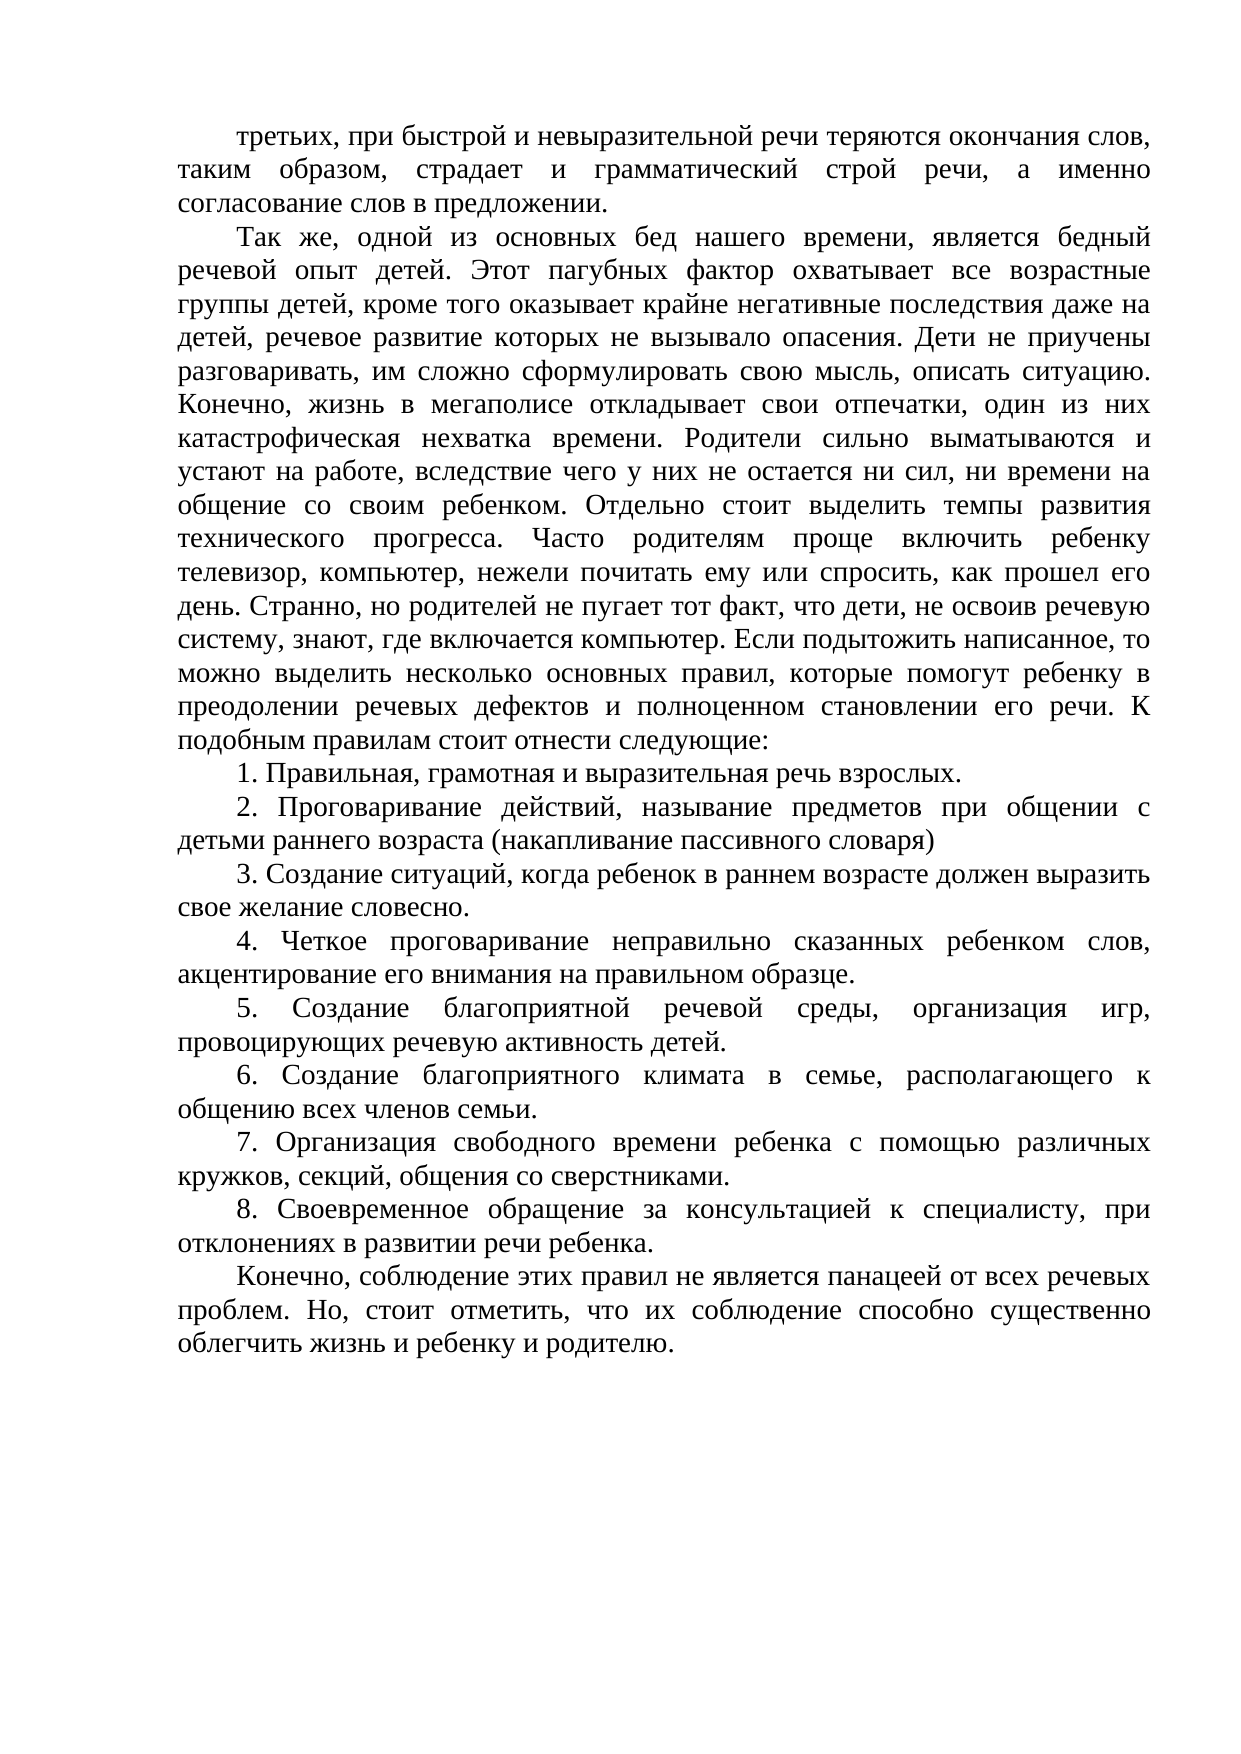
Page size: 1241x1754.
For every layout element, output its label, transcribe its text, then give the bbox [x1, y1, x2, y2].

text 6. Создание благоприятного климата в семье, располагающего к общению всех членов семьи. [177, 1057, 1152, 1124]
text 1. Правильная, грамотная и выразительная речь взрослых. [177, 755, 1152, 789]
text 5. Создание благоприятной речевой среды, организация игр, провоцирующих речевую активность детей. [177, 990, 1152, 1057]
text 3. Создание ситуаций, когда ребенок в раннем возрасте должен выразить свое желание словесно. [177, 856, 1152, 923]
text Конечно, соблюдение этих правил не является панацеей от всех речевых проблем. Но, стоит отметить, что их соблюдение способно существенно облегчить жизнь и ребенку и родителю. [177, 1258, 1152, 1359]
text 2. Проговаривание действий, называние предметов при общении с детьми раннего возраста (накапливание пассивного словаря) [177, 789, 1152, 856]
text 8. Своевременное обращение за консультацией к специалисту, при отклонениях в развитии речи ребенка. [177, 1191, 1152, 1258]
text третьих, при быстрой и невыразительной речи теряются окончания слов, таким образом, страдает и грамматический строй речи, а именно согласование слов в предложении. [177, 118, 1152, 219]
text Так же, одной из основных бед нашего времени, является бедный речевой опыт детей. Этот пагубных фактор охватывает все возрастные группы детей, кроме того оказывает крайне негативные последствия даже на детей, речевое развитие которых не вызывало опасения. Дети не приучены разговаривать, им сложно сформулировать свою мысль, описать ситуацию. Конечно, жизнь в мегаполисе откладывает свои отпечатки, один из них катастрофическая нехватка времени. Родители сильно выматываются и устают на работе, вследствие чего у них не остается ни сил, ни времени на общение со своим ребенком. Отдельно стоит выделить темпы развития технического прогресса. Часто родителям проще включить ребенку телевизор, компьютер, нежели почитать ему или спросить, как прошел его день. Странно, но родителей не пугает тот факт, что дети, не освоив речевую систему, знают, где включается компьютер. Если подытожить написанное, то можно выделить несколько основных правил, которые помогут ребенку в преодолении речевых дефектов и полноценном становлении его речи. К подобным правилам стоит отнести следующие: [177, 219, 1152, 755]
text 4. Четкое проговаривание неправильно сказанных ребенком слов, акцентирование его внимания на правильном образце. [177, 923, 1152, 990]
text 7. Организация свободного времени ребенка с помощью различных кружков, секций, общения со сверстниками. [177, 1124, 1152, 1191]
